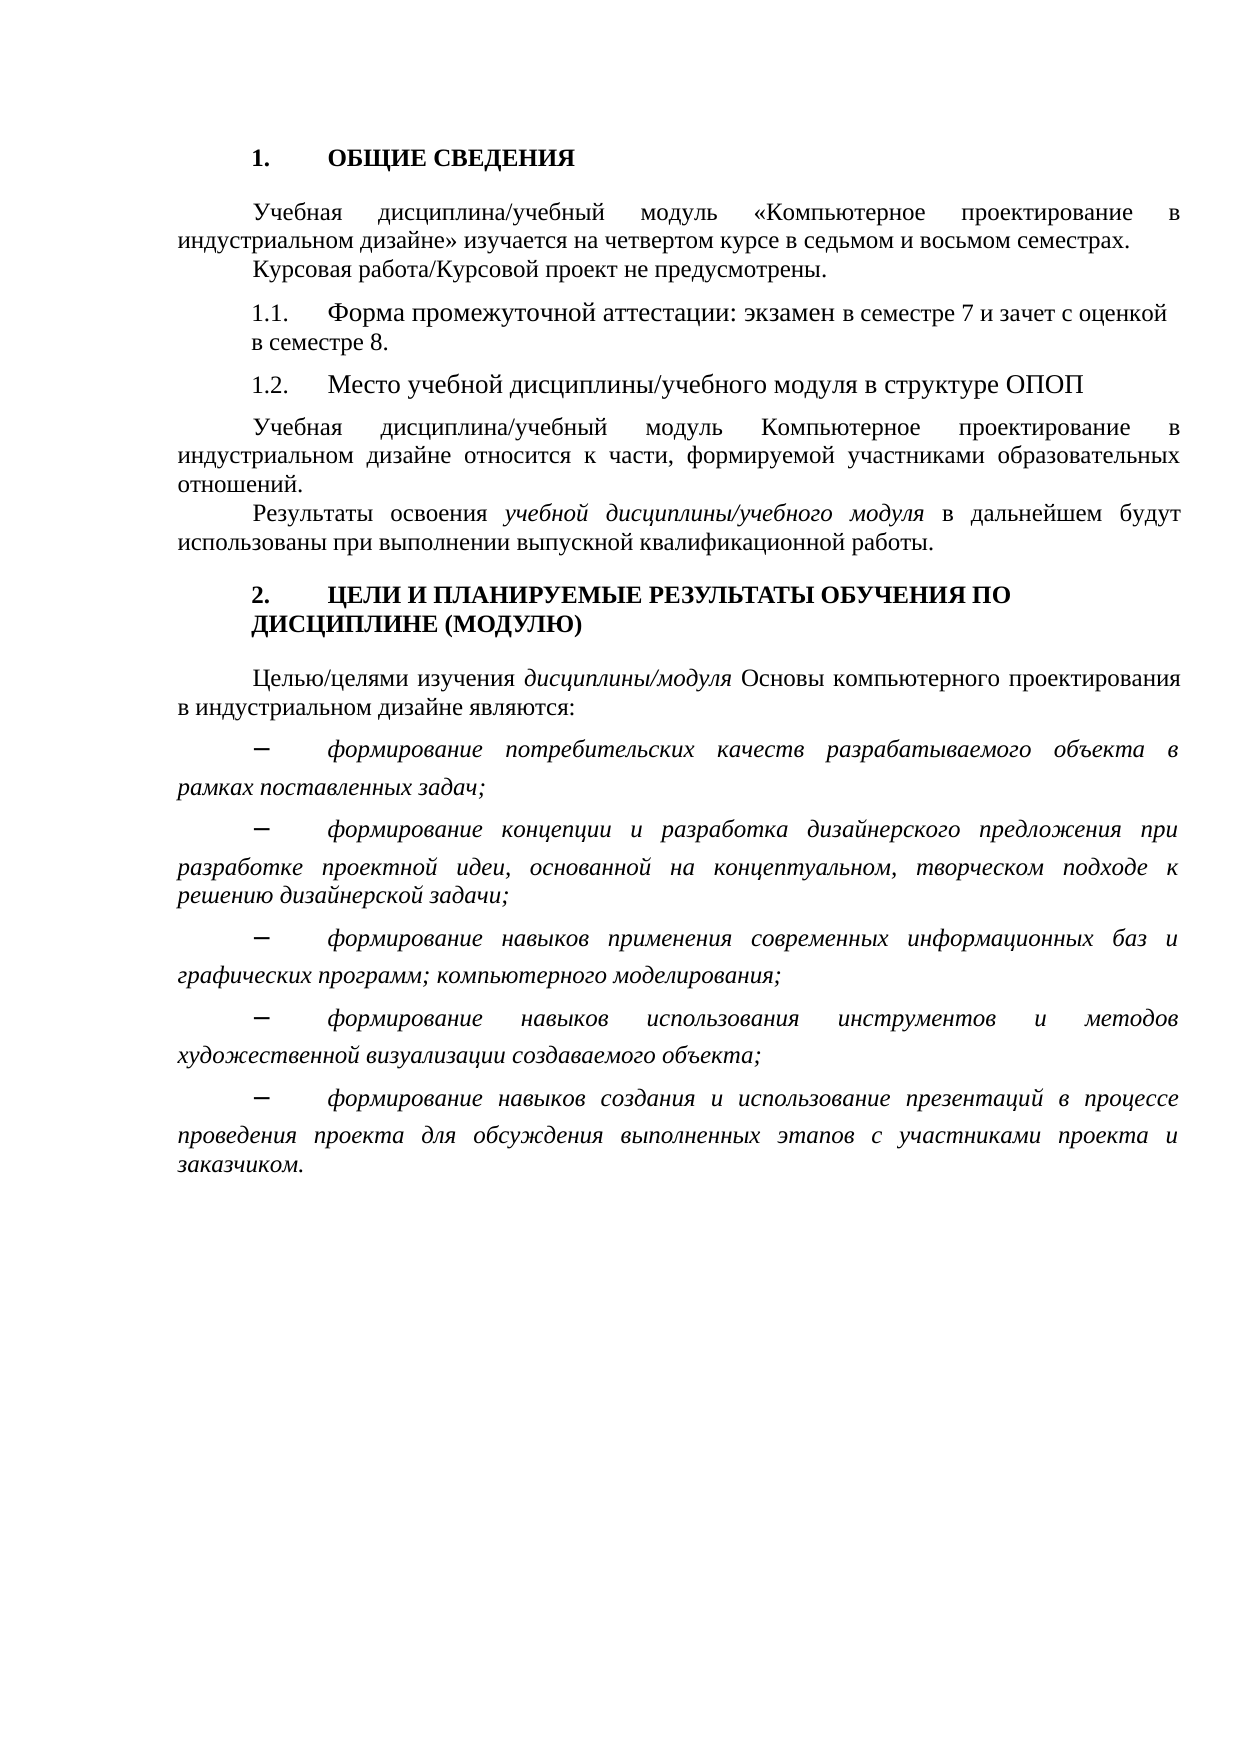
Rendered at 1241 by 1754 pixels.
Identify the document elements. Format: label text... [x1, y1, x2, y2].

subtitle Форма промежуточной аттестации: экзамен в семестре 7 и зачет с оценкой в семестре 8. [251, 296, 1181, 356]
list формирование навыков использования инструментов и методов художественной визуализации создаваемого объекта; [177, 989, 1181, 1069]
list формирование концепции и разработка дизайнерского предложения при разработке проектной идеи, основанной на концептуальном, творческом подходе к решению дизайнерской задачи; [177, 800, 1181, 909]
subtitle ЦЕЛИ И ПЛАНИРУЕМЫЕ РЕЗУЛЬТАТЫ ОБУЧЕНИЯ ПО ДИСЦИПЛИНЕ (МОДУЛЮ) [251, 580, 1181, 638]
subtitle ОБЩИЕ СВЕДЕНИЯ [251, 143, 1181, 172]
list Учебная дисциплина/учебный модуль «Компьютерное проектирование в индустриальном дизайне» изучается на четвертом курсе в седьмом и восьмом семестрах. [177, 197, 1181, 254]
subtitle Место учебной дисциплины/учебного модуля в структуре ОПОП [251, 368, 1181, 399]
list Курсовая работа/Курсовой проект не предусмотрены. [177, 254, 1181, 283]
list Учебная дисциплина/учебный модуль Компьютерное проектирование в индустриальном дизайне относится к части, формируемой участниками образовательных отношений. [177, 412, 1181, 498]
list формирование потребительских качеств разрабатываемого объекта в рамках поставленных задач; [177, 720, 1181, 800]
list формирование навыков применения современных информационных баз и графических программ; компьютерного моделирования; [177, 909, 1181, 989]
list Результаты освоения учебной дисциплины/учебного модуля в дальнейшем будут использованы при выполнении выпускной квалификационной работы. [177, 498, 1181, 555]
list Целью/целями изучения дисциплины/модуля Основы компьютерного проектирования в индустриальном дизайне являются: [177, 663, 1181, 720]
list формирование навыков создания и использование презентаций в процессе проведения проекта для обсуждения выполненных этапов с участниками проекта и заказчиком. [177, 1069, 1181, 1178]
